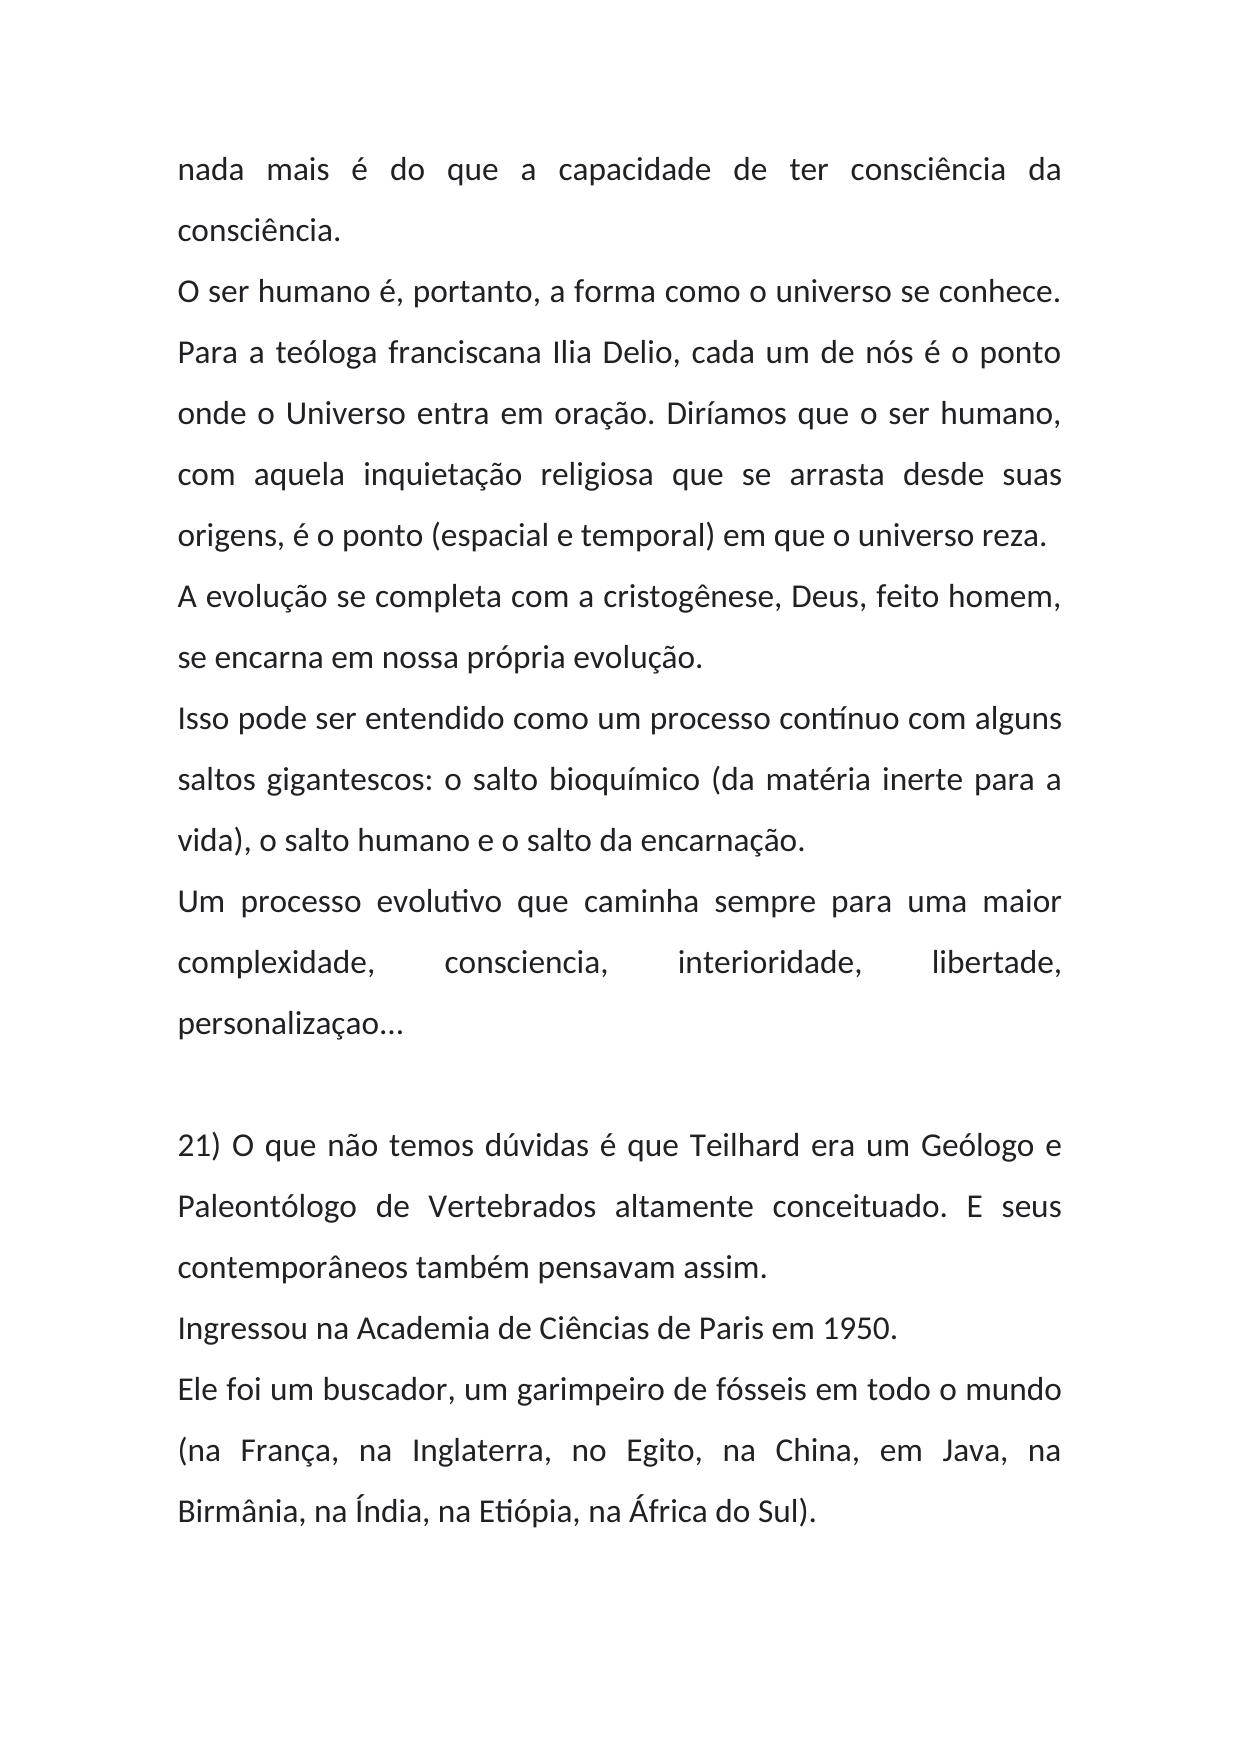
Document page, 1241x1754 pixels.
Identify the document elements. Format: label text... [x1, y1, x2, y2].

text Ingressou na Academia de Ciências de Paris em 1950. [177, 1307, 1063, 1348]
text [177, 148, 1063, 249]
text Um processo evolutivo que caminha sempre para uma maior complexidade, consciencia, interioridade, libertade, personalizaçao... [177, 880, 1063, 1043]
text O ser humano é, portanto, a forma como o universo se conhece. Para a teóloga franciscana Ilia Delio, cada um de nós é o ponto onde o Universo entra em oração. Diríamos que o ser humano, com aquela inquietação religiosa que se arrasta desde suas origens, é o ponto (espacial e temporal) em que o universo reza. [177, 270, 1063, 554]
text A evolução se completa com a cristogênese, Deus, feito homem, se encarna em nossa própria evolução. [177, 575, 1063, 677]
text Isso pode ser entendido como um processo contínuo com alguns saltos gigantescos: o salto bioquímico (da matéria inerte para a vida), o salto humano e o salto da encarnação. [177, 697, 1063, 860]
text 21) O que não temos dúvidas é que Teilhard era um Geólogo e Paleontólogo de Vertebrados altamente conceituado. E seus contemporâneos também pensavam assim. [177, 1124, 1063, 1287]
text Ele foi um buscador, um garimpeiro de fósseis em todo o mundo (na França, na Inglaterra, no Egito, na China, em Java, na Birmânia, na Índia, na Etiópia, na África do Sul). [177, 1368, 1063, 1531]
